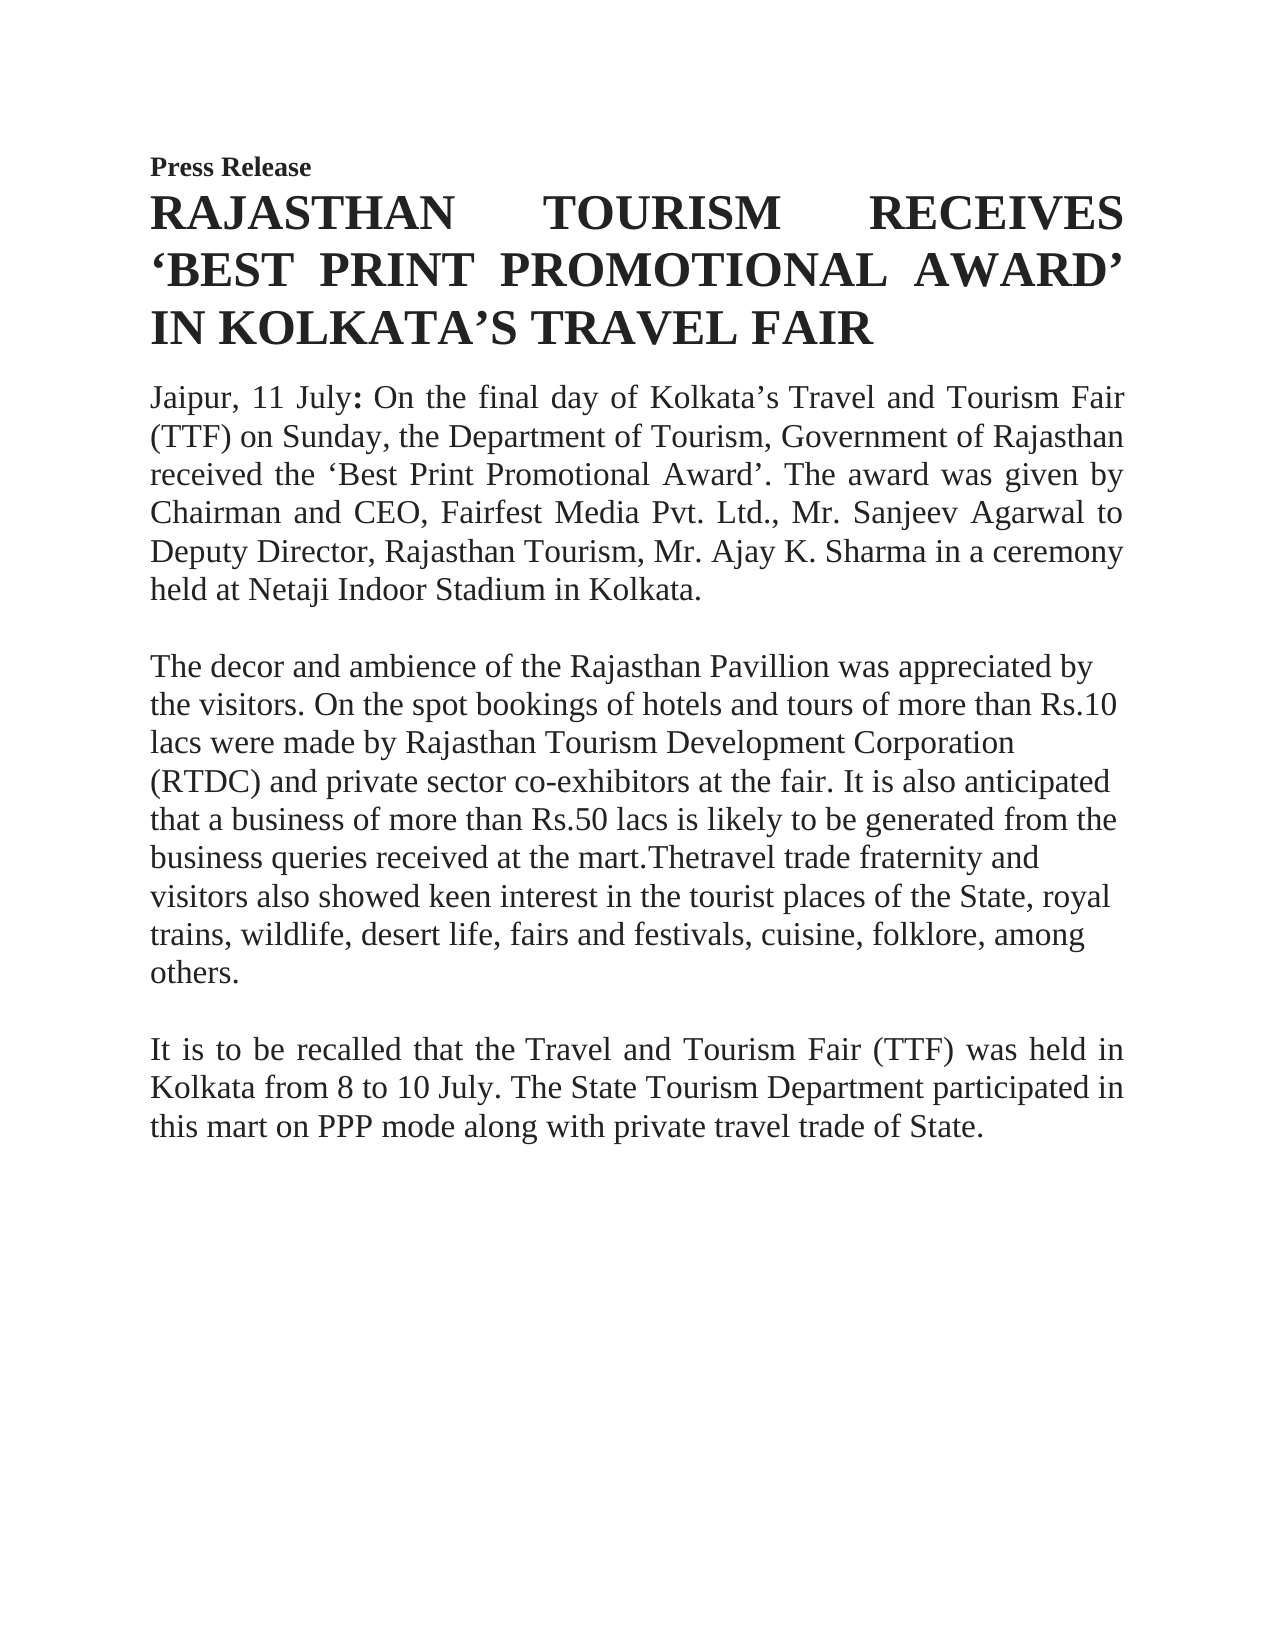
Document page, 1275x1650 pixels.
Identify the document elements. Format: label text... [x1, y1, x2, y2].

text RAJASTHAN TOURISM RECEIVES ‘BEST PRINT PROMOTIONAL AWARD’ IN KOLKATA’S TRAVEL FAIR [150, 182, 1125, 355]
text It is to be recalled that the Travel and Tourism Fair (TTF) was held in Kolkata from 8 to 10 July. The State Tourism Department participated in this mart on PPP mode along with private travel trade of State. [150, 1029, 1125, 1144]
text The decor and ambience of the Rajasthan Pavillion was appreciated by the visitors. On the spot bookings of hotels and tours of more than Rs.10 lacs were made by Rajasthan Tourism Development Corporation (RTDC) and private sector co-exhibitors at the fair. It is also anticipated that a business of more than Rs.50 lacs is likely to be generated from the business queries received at the mart.Thetravel trade fraternity and visitors also showed keen interest in the tourist places of the State, royal trains, wildlife, desert life, fairs and festivals, cuisine, folklore, among others. [150, 646, 1125, 991]
text Press Release [150, 150, 1125, 182]
text Jaipur, 11 July: On the final day of Kolkata’s Travel and Tourism Fair (TTF) on Sunday, the Department of Tourism, Government of Rajasthan received the ‘Best Print Promotional Award’. The award was given by Chairman and CEO, Fairfest Media Pvt. Ltd., Mr. Sanjeev Agarwal to Deputy Director, Rajasthan Tourism, Mr. Ajay K. Sharma in a ceremony held at Netaji Indoor Stadium in Kolkata. [150, 378, 1125, 608]
